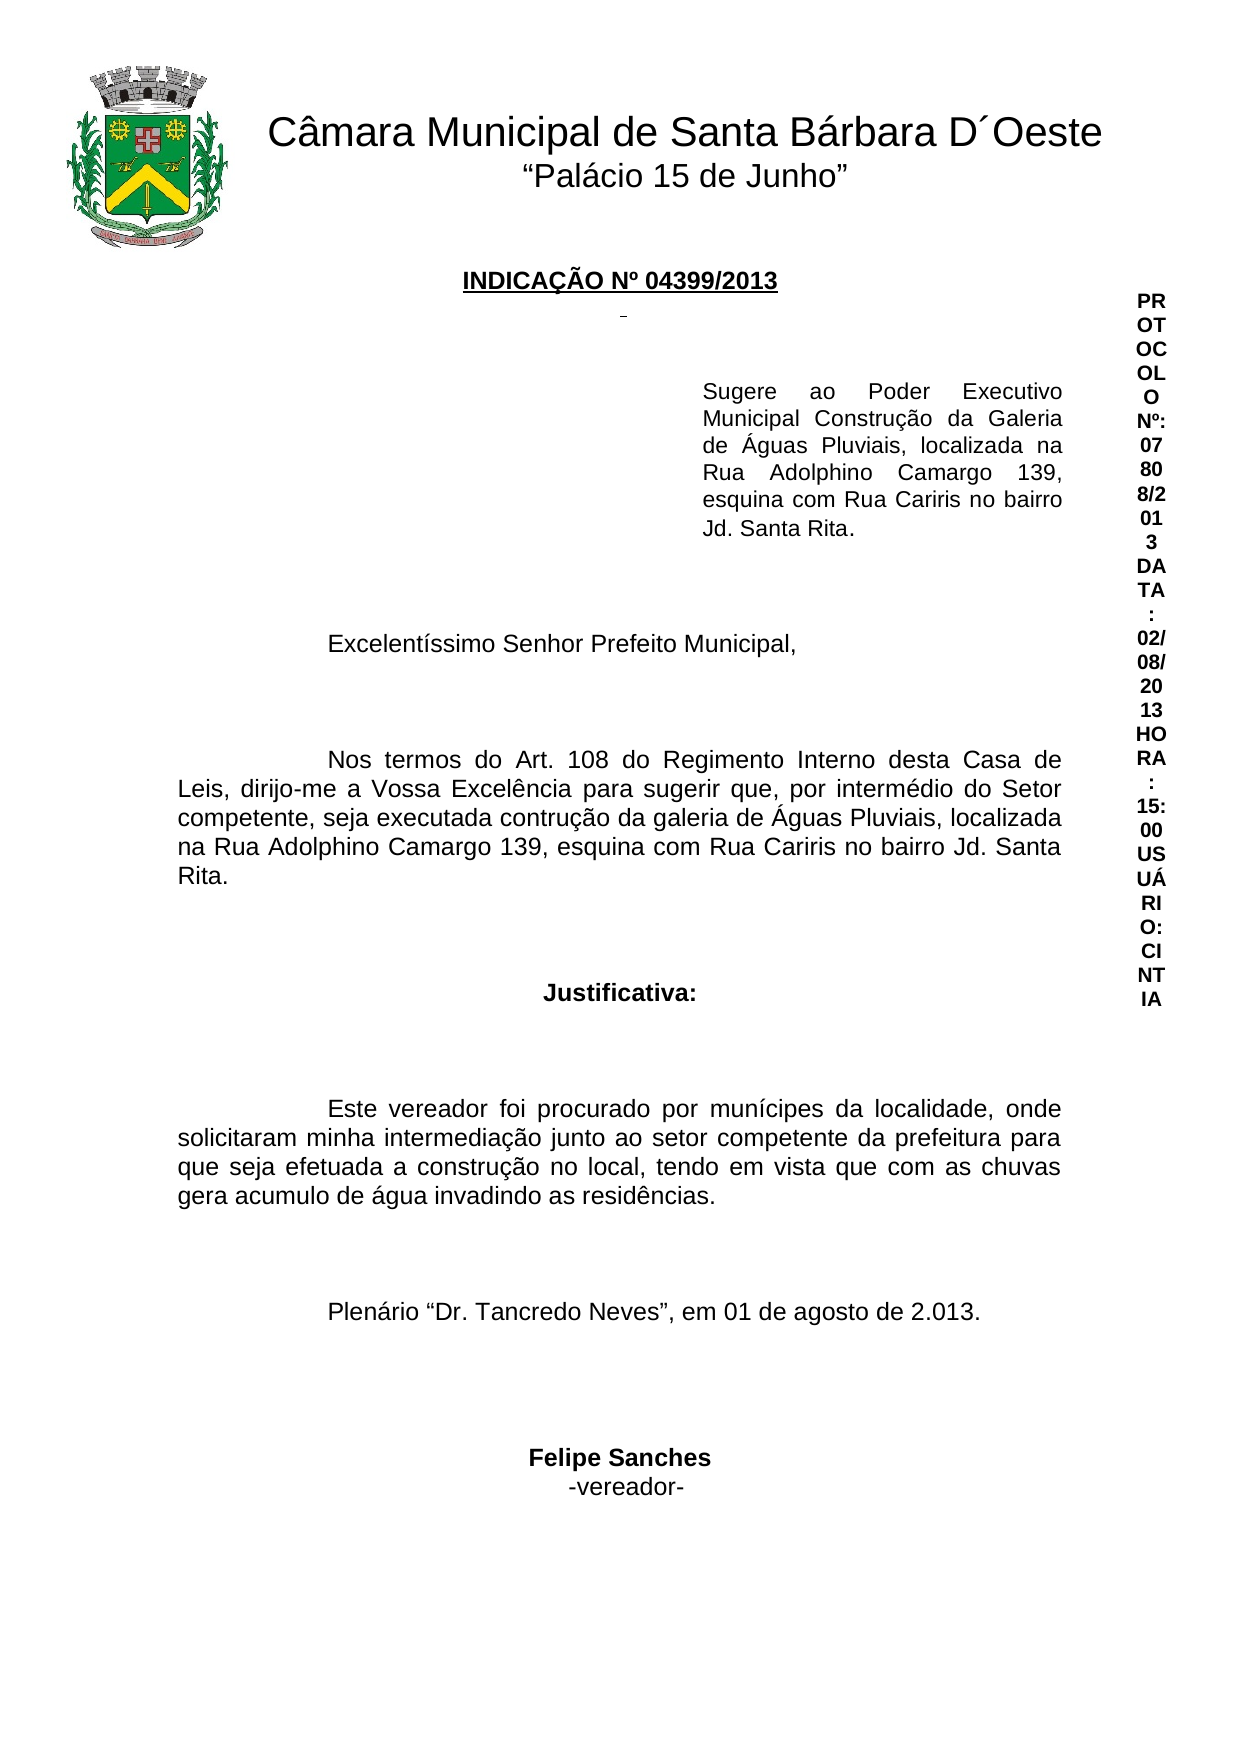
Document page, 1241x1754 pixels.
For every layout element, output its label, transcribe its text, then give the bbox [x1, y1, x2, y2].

picture [66, 66, 235, 255]
title INDICAÇÃO Nº 04399/2013 [177, 266, 1063, 295]
text Excelentíssimo Senhor Prefeito Municipal, [177, 629, 1063, 658]
text Sugere ao Poder Executivo Municipal Construção da Galeria de Águas Pluviais, localizada na Rua Adolphino Camargo 139, esquina com Rua Cariris no bairro Jd. Santa Rita. [702, 377, 1063, 542]
text Plenário “Dr. Tancredo Neves”, em 01 de agosto de 2.013. [177, 1297, 1063, 1326]
text Este vereador foi procurado por munícipes da localidade, onde solicitaram minha intermediação junto ao setor competente da prefeitura para que seja efetuada a construção no local, tendo em vista que com as chuvas gera acumulo de água invadindo as residências. [177, 1094, 1063, 1210]
text Justificativa: [177, 977, 1063, 1007]
text Felipe Sanches [177, 1442, 1063, 1472]
text -vereador- [177, 1472, 1063, 1501]
text Nos termos do Art. 108 do Regimento Interno desta Casa de Leis, dirijo-me a Vossa Excelência para sugerir que, por intermédio do Setor competente, seja executada contrução da galeria de Águas Pluviais, localizada na Rua Adolphino Camargo 139, esquina com Rua Cariris no bairro Jd. Santa Rita. [177, 745, 1063, 890]
